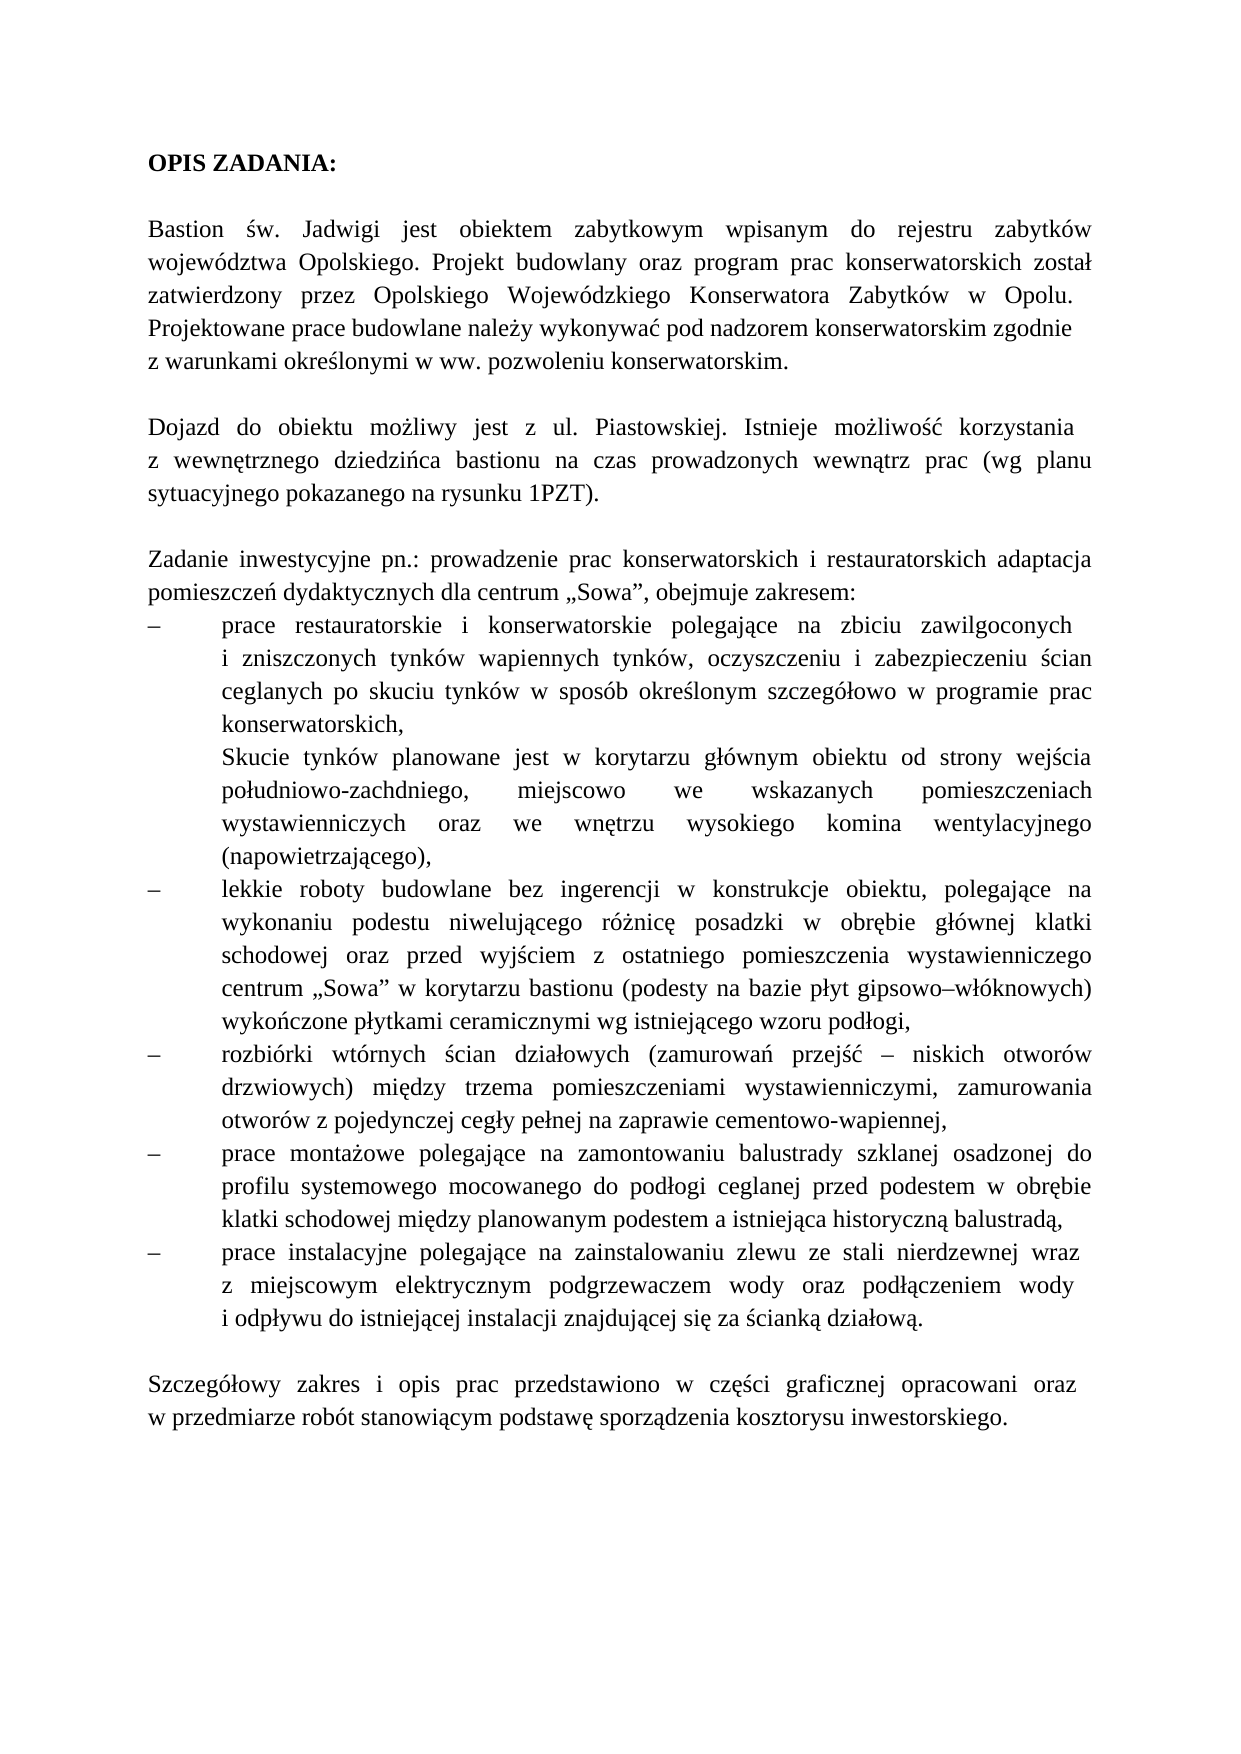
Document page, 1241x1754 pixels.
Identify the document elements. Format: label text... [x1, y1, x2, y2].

text – prace montażowe polegające na zamontowaniu balustrady szklanej osadzonej do profilu systemowego mocowanego do podłogi ceglanej przed podestem w obrębie klatki schodowej między planowanym podestem a istniejąca historyczną balustradą, [148, 1138, 1093, 1233]
text – prace instalacyjne polegające na zainstalowaniu zlewu ze stali nierdzewnej wraz z miejscowym elektrycznym podgrzewaczem wody oraz podłączeniem wody i odpływu do istniejącej instalacji znajdującej się za ścianką działową. [148, 1237, 1093, 1332]
text Skucie tynków planowane jest w korytarzu głównym obiektu od strony wejścia południowo-zachdniego, miejscowo we wskazanych pomieszczeniach wystawienniczych oraz we wnętrzu wysokiego komina wentylacyjnego (napowietrzającego), [148, 742, 1093, 870]
text Szczegółowy zakres i opis prac przedstawiono w części graficznej opracowani oraz w przedmiarze robót stanowiącym podstawę sporządzenia kosztorysu inwestorskiego. [148, 1369, 1093, 1431]
text z warunkami określonymi w ww. pozwoleniu konserwatorskim. [148, 346, 1093, 374]
text – lekkie roboty budowlane bez ingerencji w konstrukcje obiektu, polegające na wykonaniu podestu niwelującego różnicę posadzki w obrębie głównej klatki schodowej oraz przed wyjściem z ostatniego pomieszczenia wystawienniczego centrum „Sowa” w korytarzu bastionu (podesty na bazie płyt gipsowo–włóknowych) wykończone płytkami ceramicznymi wg istniejącego wzoru podłogi, [148, 874, 1093, 1035]
text Dojazd do obiektu możliwy jest z ul. Piastowskiej. Istnieje możliwość korzystania z wewnętrznego dziedzińca bastionu na czas prowadzonych wewnątrz prac (wg planu sytuacyjnego pokazanego na rysunku 1PZT). [148, 412, 1093, 507]
text Zadanie inwestycyjne pn.: prowadzenie prac konserwatorskich i restauratorskich adaptacja pomieszczeń dydaktycznych dla centrum „Sowa”, obejmuje zakresem: [148, 544, 1093, 606]
text OPIS ZADANIA: [148, 148, 1093, 176]
text – prace restauratorskie i konserwatorskie polegające na zbiciu zawilgoconych i zniszczonych tynków wapiennych tynków, oczyszczeniu i zabezpieczeniu ścian ceglanych po skuciu tynków w sposób określonym szczegółowo w programie prac konserwatorskich, [148, 610, 1093, 738]
text Bastion św. Jadwigi jest obiektem zabytkowym wpisanym do rejestru zabytków województwa Opolskiego. Projekt budowlany oraz program prac konserwatorskich został zatwierdzony przez Opolskiego Wojewódzkiego Konserwatora Zabytków w Opolu. Projektowane prace budowlane należy wykonywać pod nadzorem konserwatorskim zgodnie [148, 214, 1093, 341]
text – rozbiórki wtórnych ścian działowych (zamurowań przejść – niskich otworów drzwiowych) między trzema pomieszczeniami wystawienniczymi, zamurowania otworów z pojedynczej cegły pełnej na zaprawie cementowo-wapiennej, [148, 1039, 1093, 1134]
